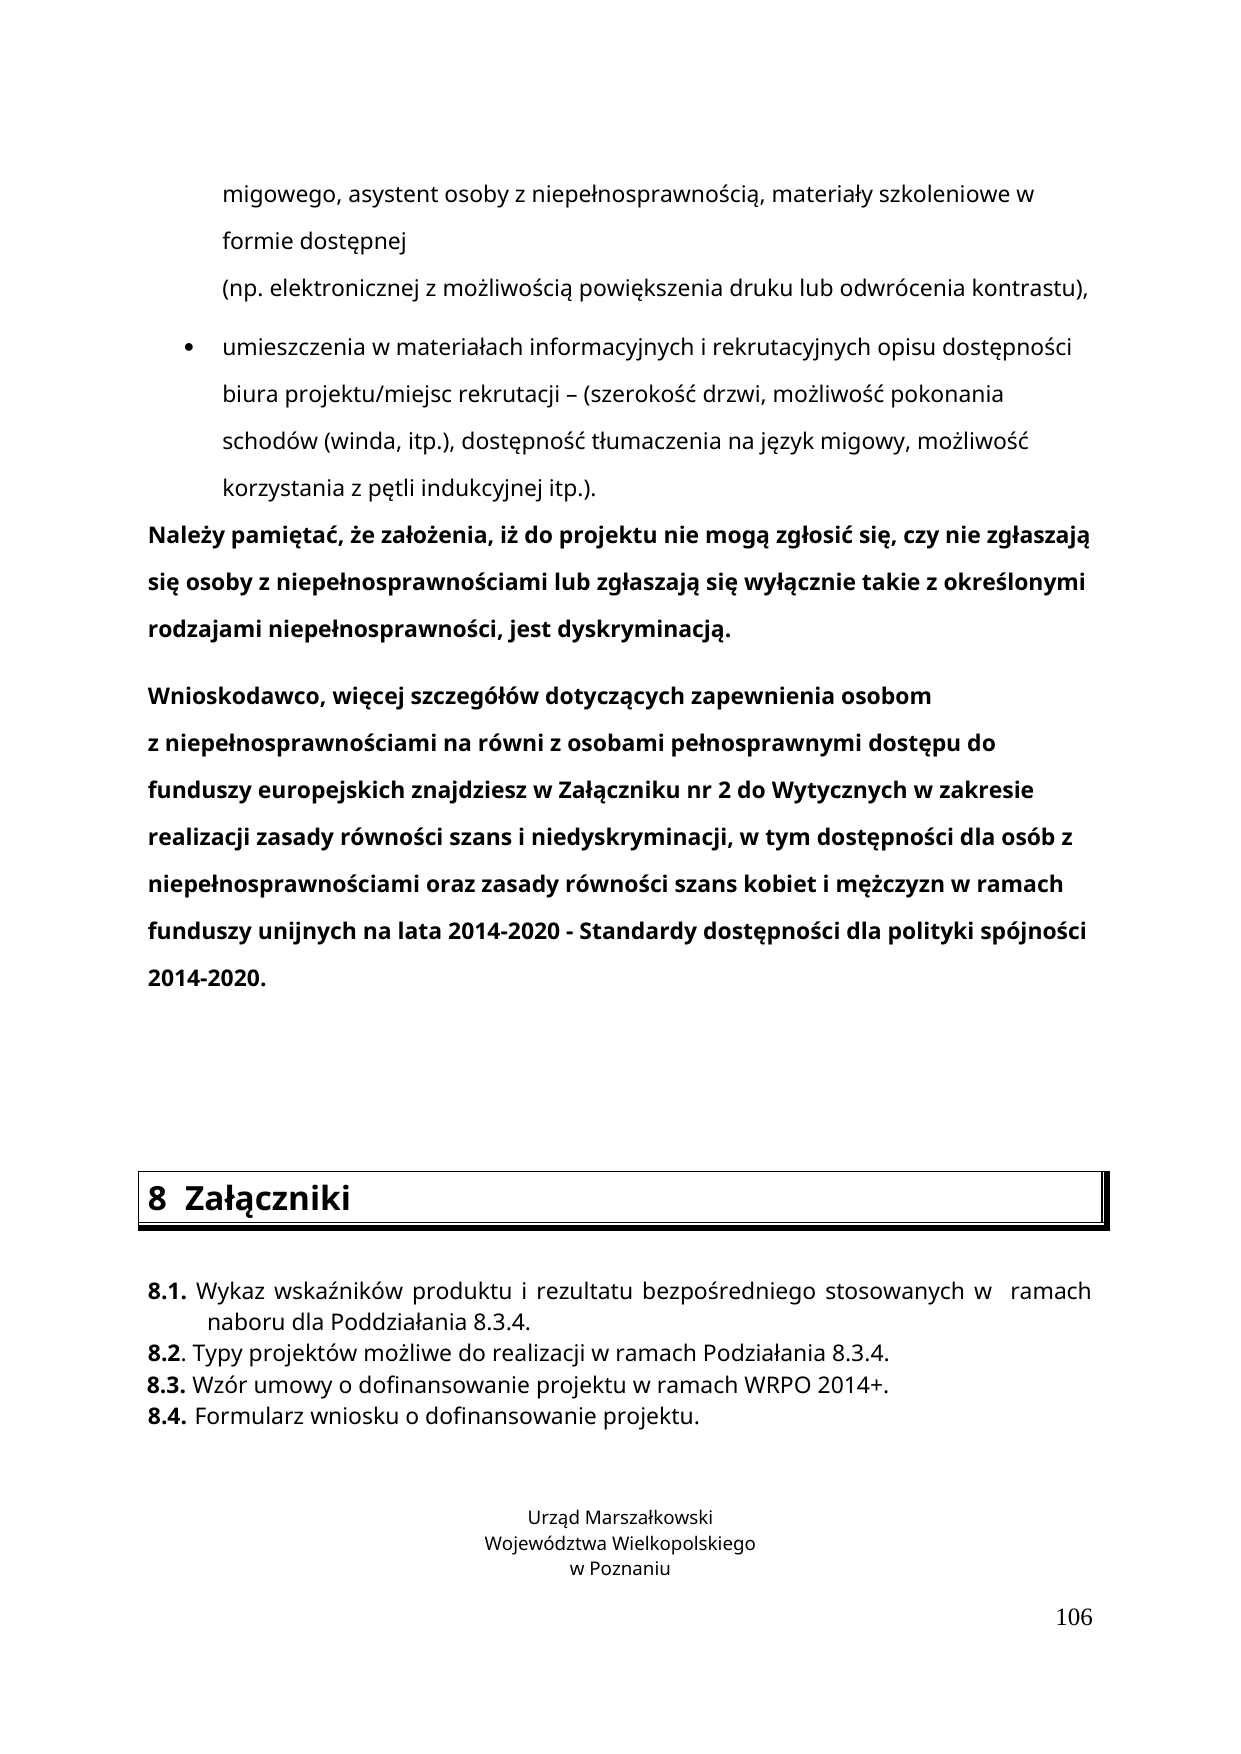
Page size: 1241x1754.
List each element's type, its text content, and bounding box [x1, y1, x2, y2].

text Wnioskodawco, więcej szczegółów dotyczących zapewnienia osobom z niepełnosprawnościami na równi z osobami pełnosprawnymi dostępu do funduszy europejskich znajdziesz w Załączniku nr 2 do Wytycznych w zakresie realizacji zasady równości szans i niedyskryminacji, w tym dostępności dla osób z niepełnosprawnościami oraz zasady równości szans kobiet i mężczyzn w ramach funduszy unijnych na lata 2014-2020 - Standardy dostępności dla polityki spójności 2014-2020. [148, 680, 1093, 993]
list umieszczenia w materiałach informacyjnych i rekrutacyjnych opisu dostępności biura projektu/miejsc rekrutacji – (szerokość drzwi, możliwość pokonania schodów (winda, itp.), dostępność tłumaczenia na język migowy, możliwość korzystania z pętli indukcyjnej itp.). [185, 331, 1093, 503]
list 8.2. Typy projektów możliwe do realizacji w ramach Podziałania 8.3.4. [148, 1337, 1093, 1369]
list 8.1. Wykaz wskaźników produktu i rezultatu bezpośredniego stosowanych w ramach naboru dla Poddziałania 8.3.4. [148, 1275, 1093, 1337]
list Formularz wniosku o dofinansowanie projektu. [148, 1400, 1093, 1431]
subtitle Załączniki [139, 1172, 1101, 1222]
list Należy pamiętać, że założenia, iż do projektu nie mogą zgłosić się, czy nie zgłaszają się osoby z niepełnosprawnościami lub zgłaszają się wyłącznie takie z określonymi rodzajami niepełnosprawności, jest dyskryminacją. [148, 519, 1093, 644]
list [185, 178, 1093, 303]
list Wzór umowy o dofinansowanie projektu w ramach WRPO 2014+. [147, 1369, 1093, 1400]
